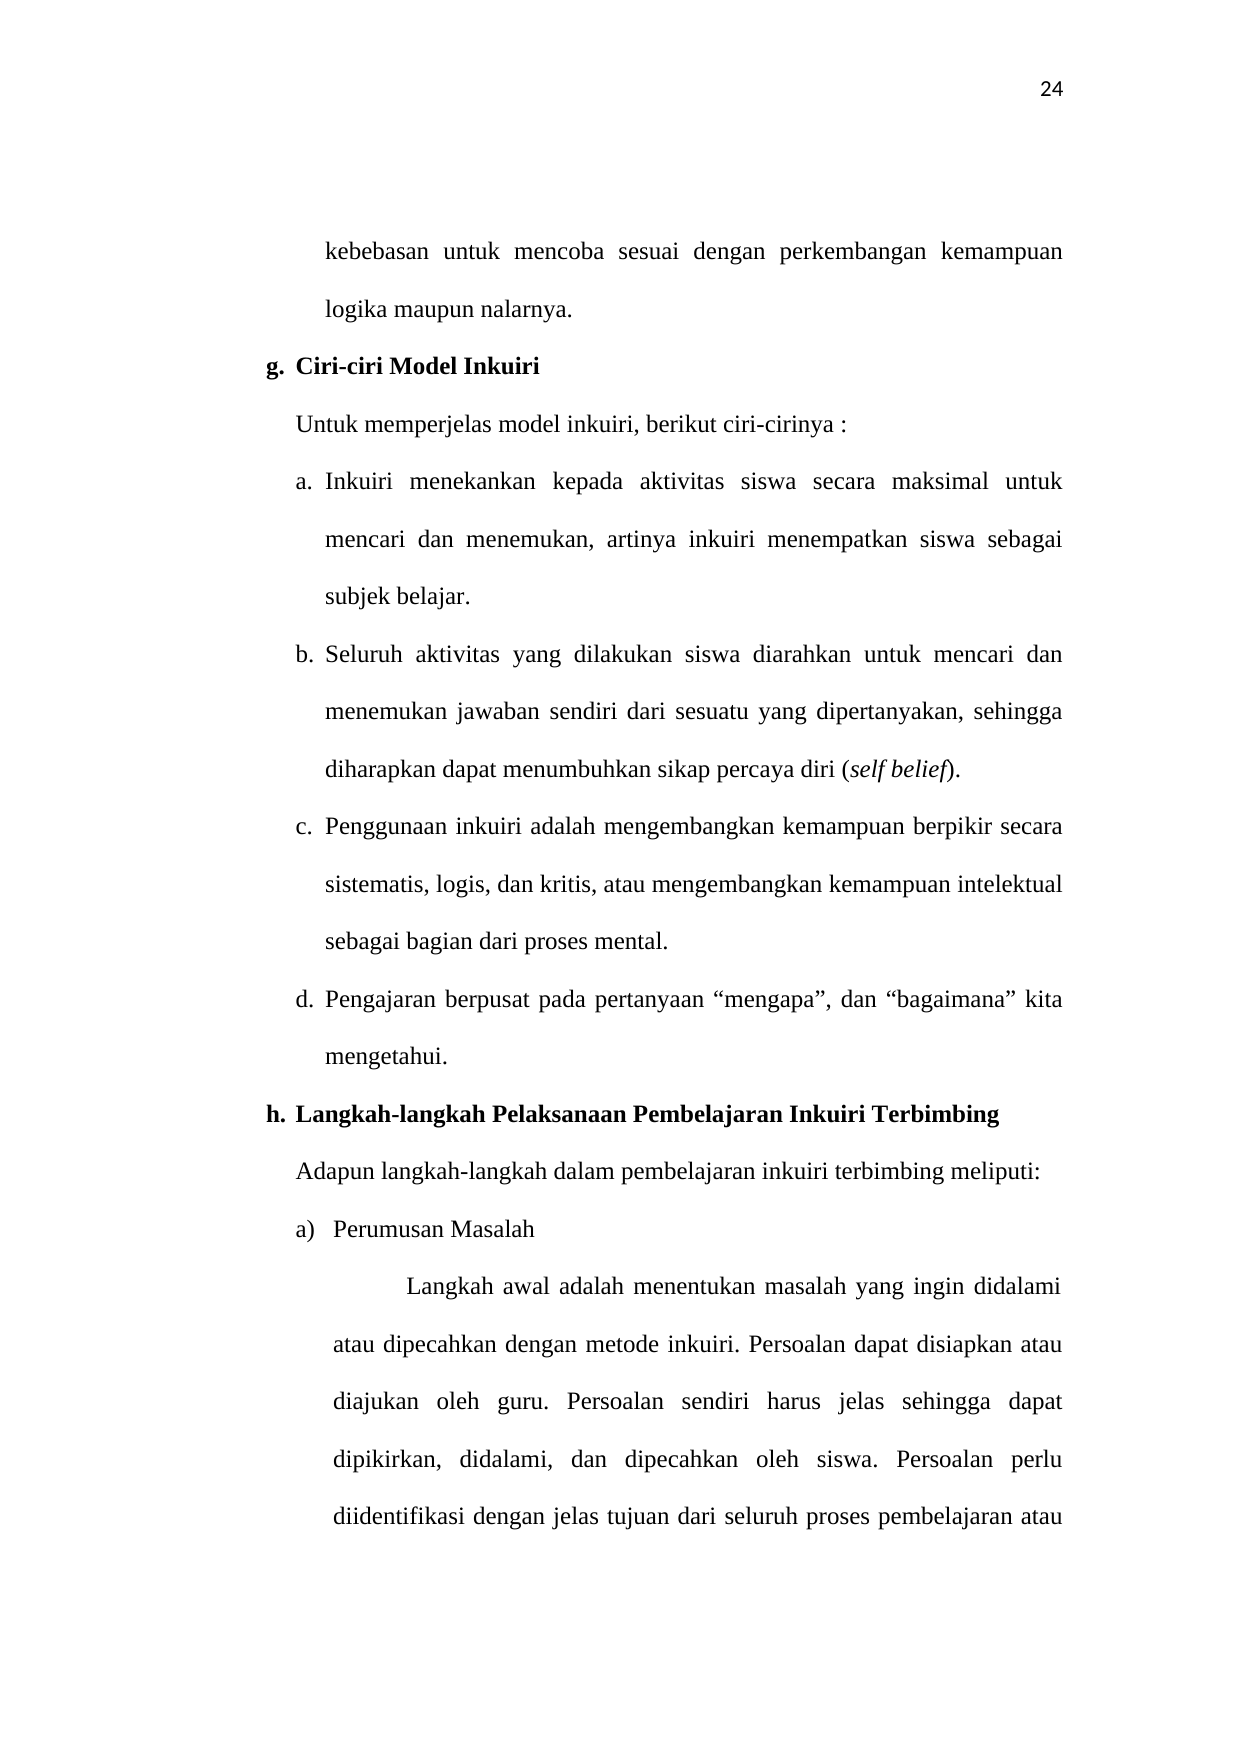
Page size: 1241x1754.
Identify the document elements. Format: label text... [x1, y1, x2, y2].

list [333, 1271, 1063, 1530]
list Perumusan Masalah [295, 1214, 1063, 1242]
list Langkah-langkah Pelaksanaan Pembelajaran Inkuiri Terbimbing [266, 1099, 1063, 1127]
list Untuk memperjelas model inkuiri, berikut ciri-cirinya : [295, 409, 1063, 437]
list Seluruh aktivitas yang dilakukan siswa diarahkan untuk mencari dan menemukan jawaban sendiri dari sesuatu yang dipertanyakan, sehingga diharapkan dapat menumbuhkan sikap percaya diri (self belief). [295, 639, 1063, 782]
list Ciri-ciri Model Inkuiri [266, 351, 1063, 380]
list Adapun langkah-langkah dalam pembelajaran inkuiri terbimbing meliputi: [295, 1156, 1063, 1185]
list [325, 236, 1063, 322]
list Pengajaran berpusat pada pertanyaan “mengapa”, dan “bagaimana” kita mengetahui. [295, 984, 1063, 1070]
list Inkuiri menekankan kepada aktivitas siswa secara maksimal untuk mencari dan menemukan, artinya inkuiri menempatkan siswa sebagai subjek belajar. [295, 466, 1063, 610]
list Penggunaan inkuiri adalah mengembangkan kemampuan berpikir secara sistematis, logis, dan kritis, atau mengembangkan kemampuan intelektual sebagai bagian dari proses mental. [295, 811, 1063, 955]
